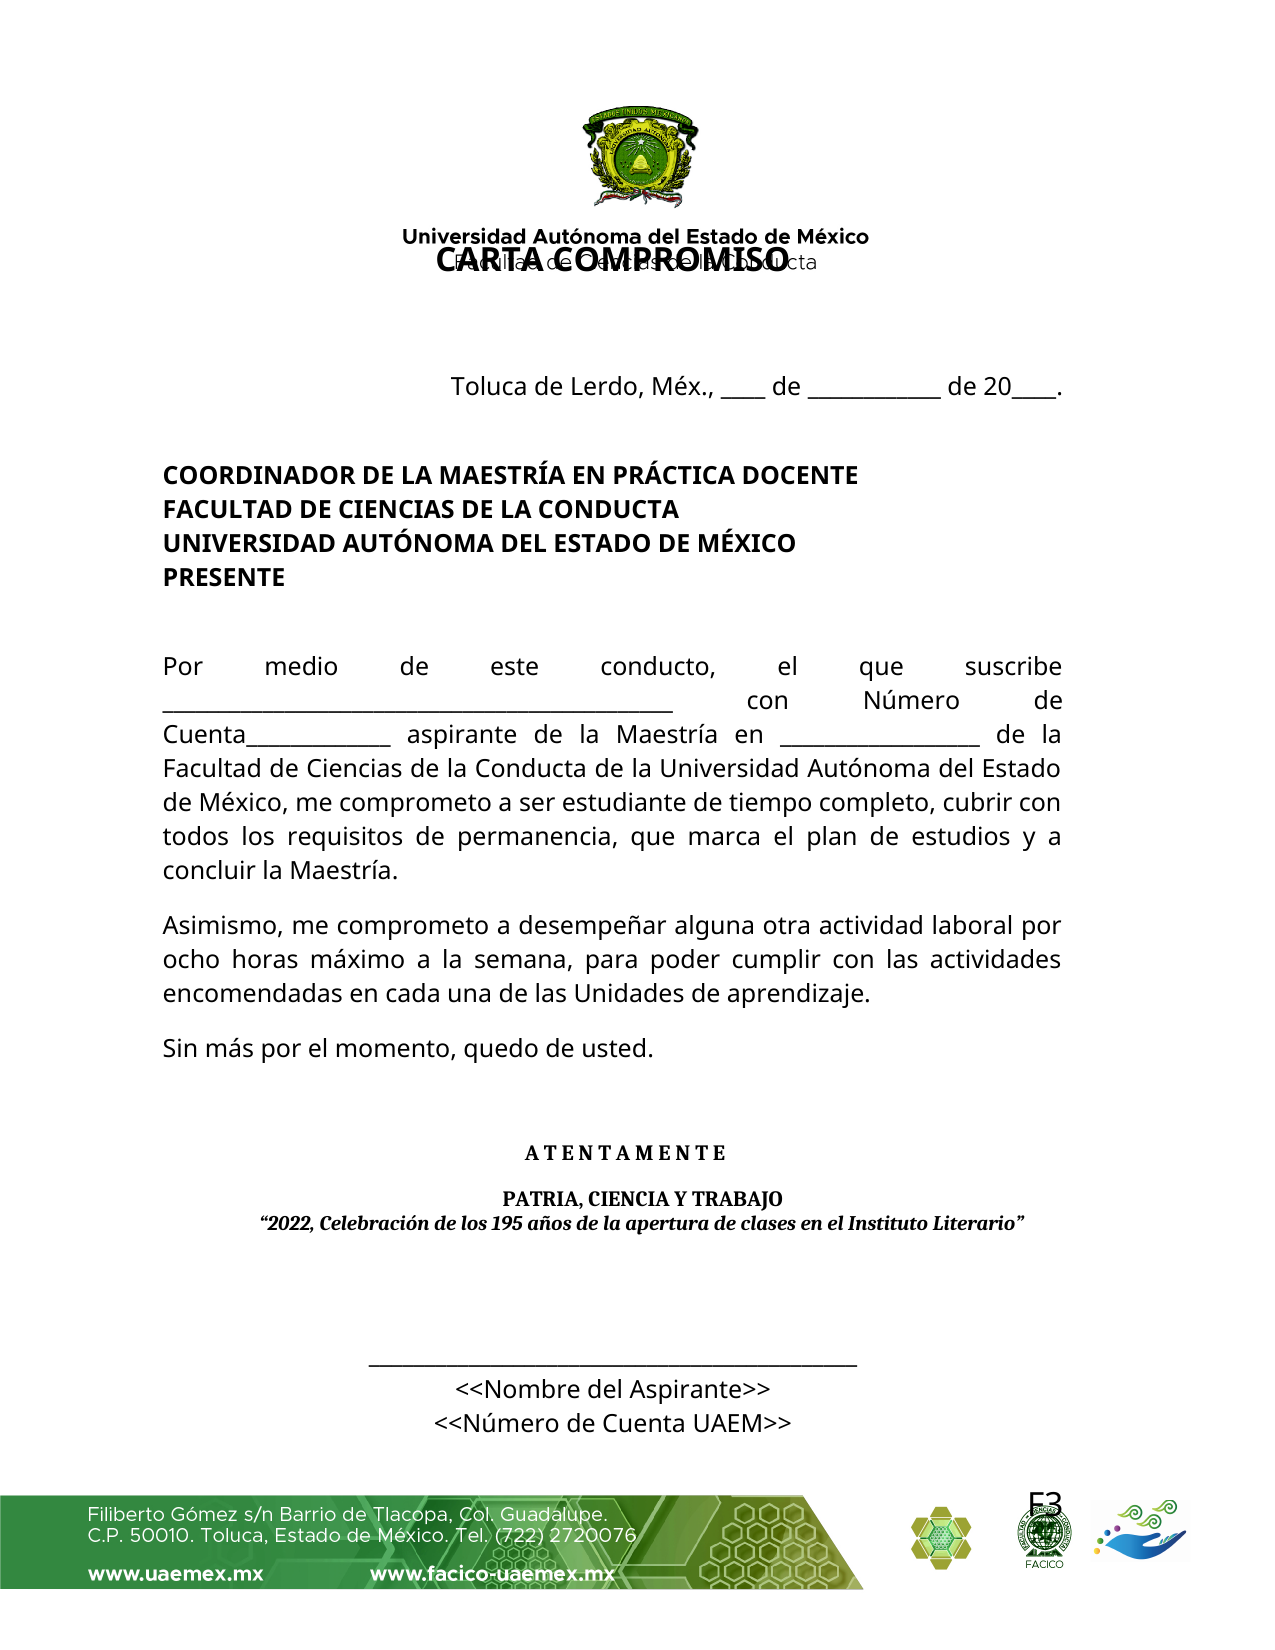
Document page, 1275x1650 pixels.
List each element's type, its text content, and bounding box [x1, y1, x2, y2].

text COORDINADOR DE LA MAESTRÍA EN PRÁCTICA DOCENTE [162, 457, 1063, 491]
text FACULTAD DE CIENCIAS DE LA CONDUCTA [162, 491, 1063, 526]
text ____________________________________________ [162, 1337, 1063, 1371]
text <<Número de Cuenta UAEM>> [162, 1405, 1063, 1439]
text Sin más por el momento, quedo de usted. [162, 1031, 1063, 1065]
text Toluca de Lerdo, Méx., ____ de ____________ de 20____. [162, 368, 1063, 402]
picture [0, 0, 1191, 1650]
text UNIVERSIDAD AUTÓNOMA DEL ESTADO DE MÉXICO [162, 526, 1063, 559]
text PRESENTE [162, 559, 1063, 594]
text Por medio de este conducto, el que suscribe ______________________________________________ con Número de Cuenta_____________ aspirante de la Maestría en __________________ de la Facultad de Ciencias de la Conducta de la Universidad Autónoma del Estado de México, me comprometo a ser estudiante de tiempo completo, cubrir con todos los requisitos de permanencia, que marca el plan de estudios y a concluir la Maestría. [162, 648, 1063, 887]
text <<Nombre del Aspirante>> [162, 1371, 1063, 1405]
text “2022, Celebración de los 195 años de la apertura de clases en el Instituto Literario” [236, 1212, 1049, 1236]
text PATRIA, CIENCIA Y TRABAJO [236, 1187, 1049, 1212]
text A T E N T A M E N T E [162, 1141, 1063, 1166]
text CARTA COMPROMISO [162, 236, 1063, 281]
text Asimismo, me comprometo a desempeñar alguna otra actividad laboral por ocho horas máximo a la semana, para poder cumplir con las actividades encomendadas en cada una de las Unidades de aprendizaje. [162, 908, 1063, 1010]
